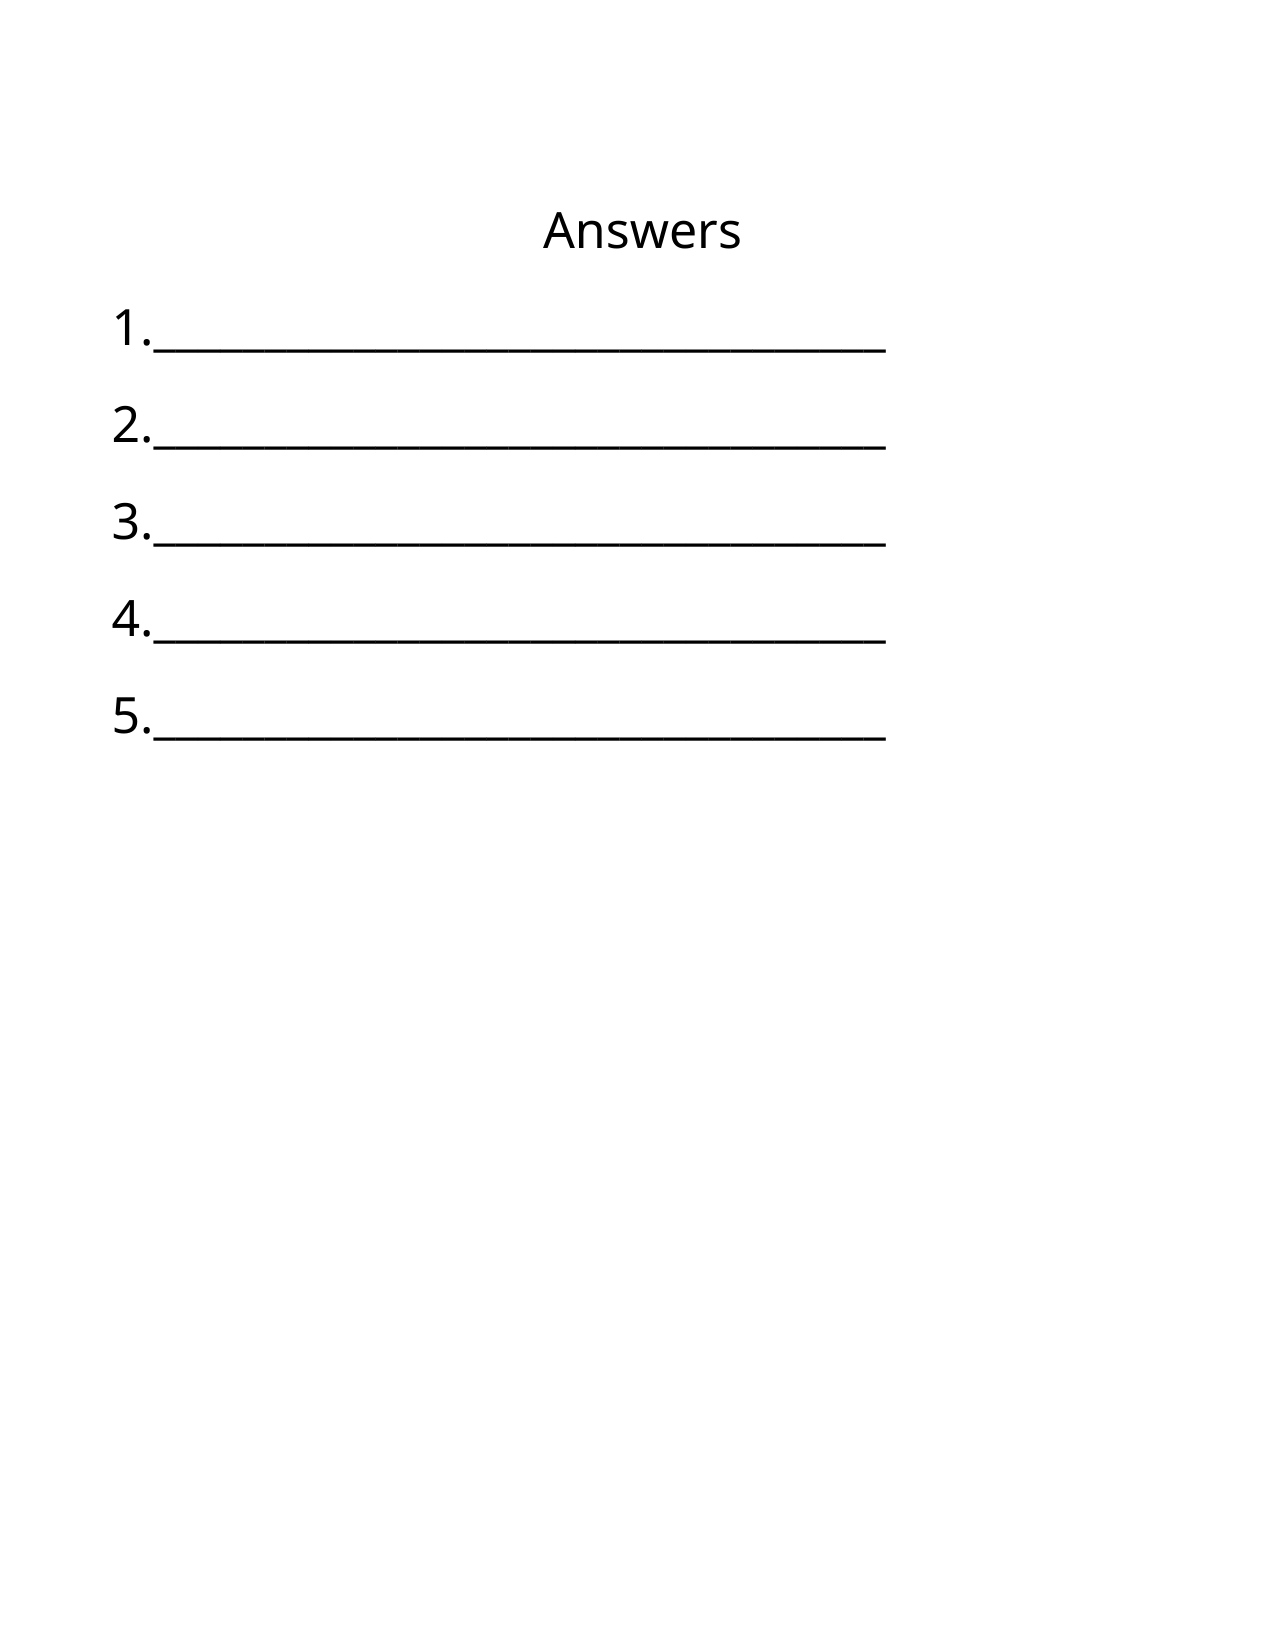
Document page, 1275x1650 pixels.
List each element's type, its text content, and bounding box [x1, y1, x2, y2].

text Answers [74, 195, 1211, 263]
text 4._________________________________ [111, 583, 1211, 651]
text 5._________________________________ [111, 680, 1211, 748]
text 2._________________________________ [111, 389, 1211, 457]
text 1._________________________________ [111, 292, 1211, 360]
text 3._________________________________ [111, 486, 1211, 554]
